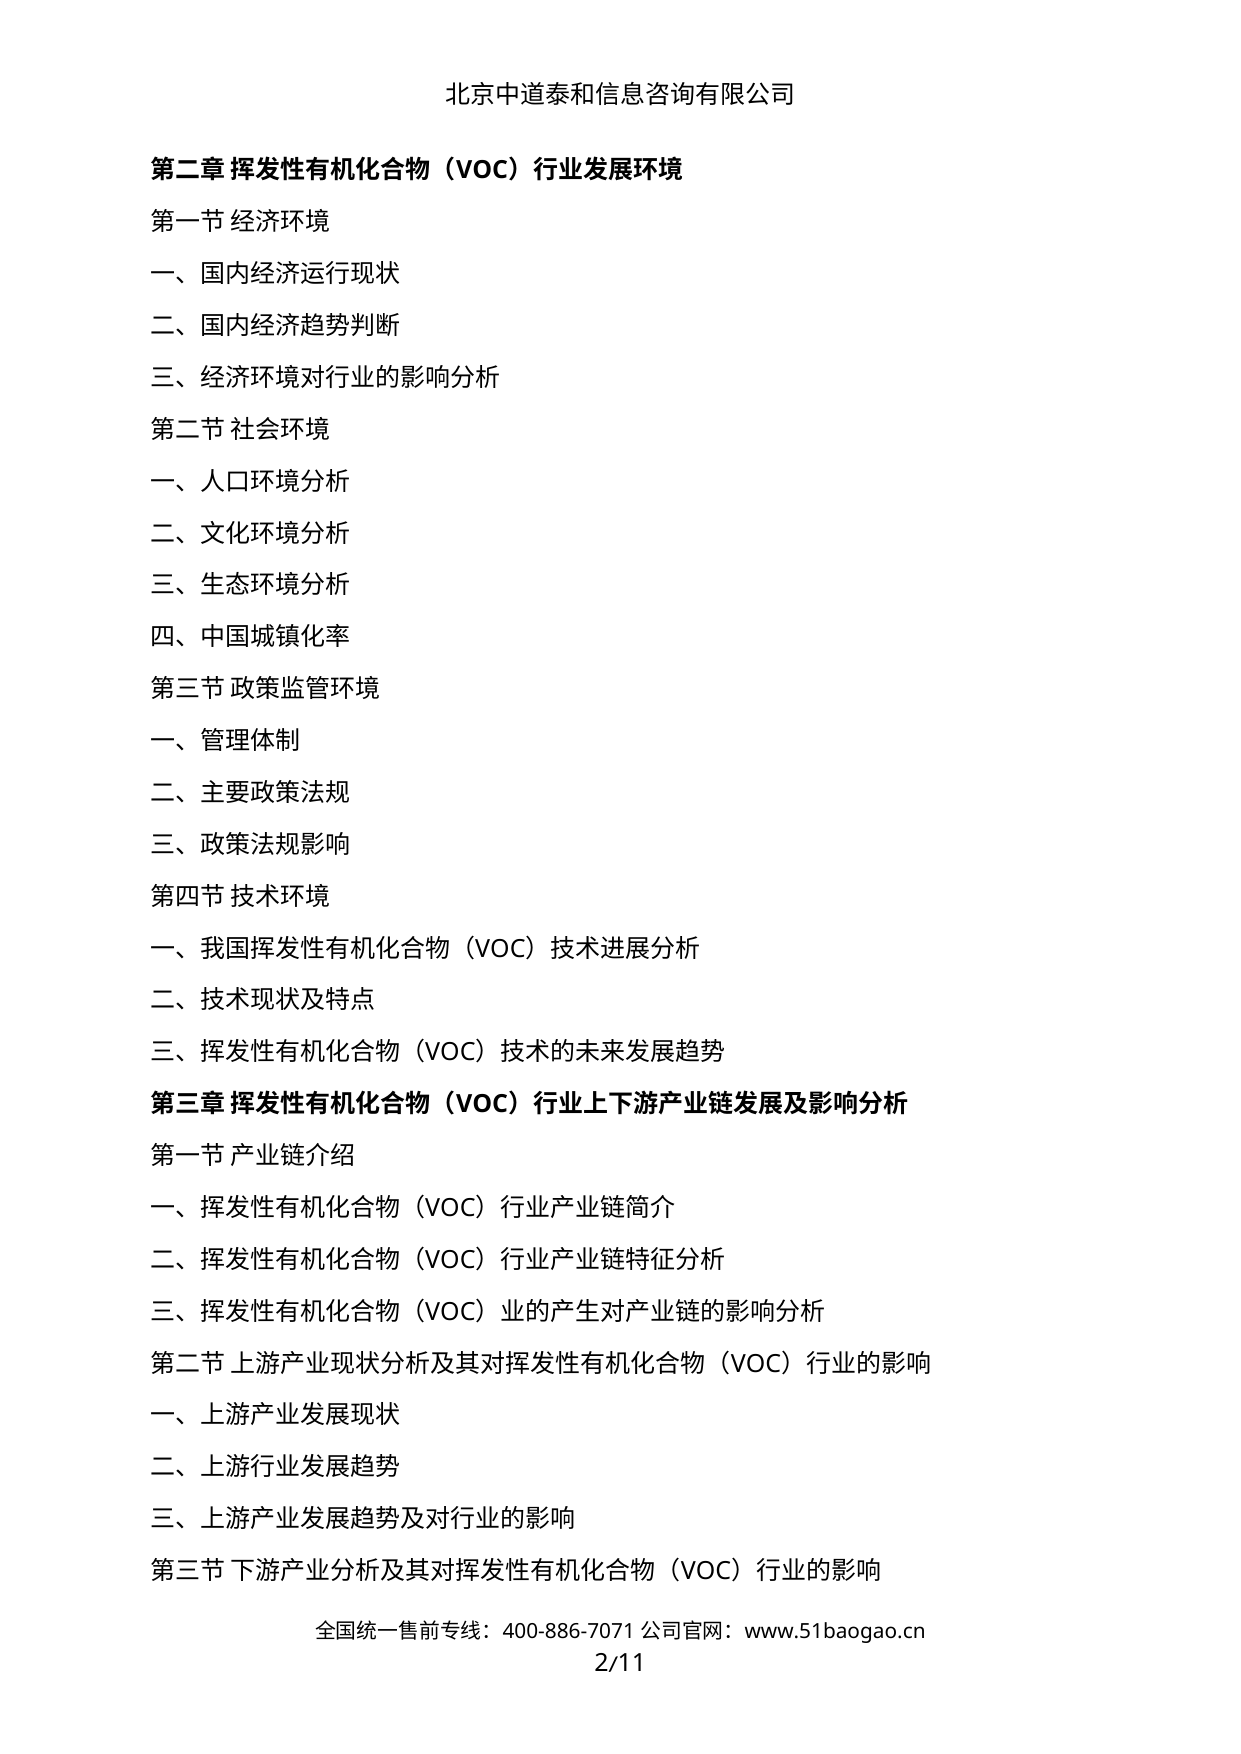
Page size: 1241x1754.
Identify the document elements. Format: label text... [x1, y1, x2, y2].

text 第二章 挥发性有机化合物（VOC）行业发展环境 [150, 150, 1090, 186]
text 一、我国挥发性有机化合物（VOC）技术进展分析 [150, 928, 1090, 964]
text 第三章 挥发性有机化合物（VOC）行业上下游产业链发展及影响分析 [150, 1084, 1090, 1120]
text 第二节 上游产业现状分析及其对挥发性有机化合物（VOC）行业的影响 [150, 1343, 1090, 1379]
text 第四节 技术环境 [150, 876, 1090, 912]
text 第三节 下游产业分析及其对挥发性有机化合物（VOC）行业的影响 [150, 1551, 1090, 1587]
text 三、挥发性有机化合物（VOC）技术的未来发展趋势 [150, 1032, 1090, 1068]
text 二、文化环境分析 [150, 513, 1090, 549]
text 一、上游产业发展现状 [150, 1395, 1090, 1431]
text 第三节 政策监管环境 [150, 669, 1090, 705]
text 四、中国城镇化率 [150, 617, 1090, 653]
text 第二节 社会环境 [150, 409, 1090, 446]
text 一、挥发性有机化合物（VOC）行业产业链简介 [150, 1187, 1090, 1224]
text 三、生态环境分析 [150, 565, 1090, 601]
text 二、上游行业发展趋势 [150, 1447, 1090, 1483]
text 二、技术现状及特点 [150, 980, 1090, 1016]
text 二、国内经济趋势判断 [150, 306, 1090, 342]
text 一、管理体制 [150, 721, 1090, 757]
text 一、国内经济运行现状 [150, 254, 1090, 290]
text 三、经济环境对行业的影响分析 [150, 357, 1090, 394]
text 二、挥发性有机化合物（VOC）行业产业链特征分析 [150, 1239, 1090, 1276]
text 第一节 产业链介绍 [150, 1136, 1090, 1172]
text 三、上游产业发展趋势及对行业的影响 [150, 1499, 1090, 1535]
text 三、政策法规影响 [150, 824, 1090, 861]
text 二、主要政策法规 [150, 772, 1090, 809]
text 第一节 经济环境 [150, 202, 1090, 238]
text 三、挥发性有机化合物（VOC）业的产生对产业链的影响分析 [150, 1291, 1090, 1327]
text 一、人口环境分析 [150, 461, 1090, 497]
